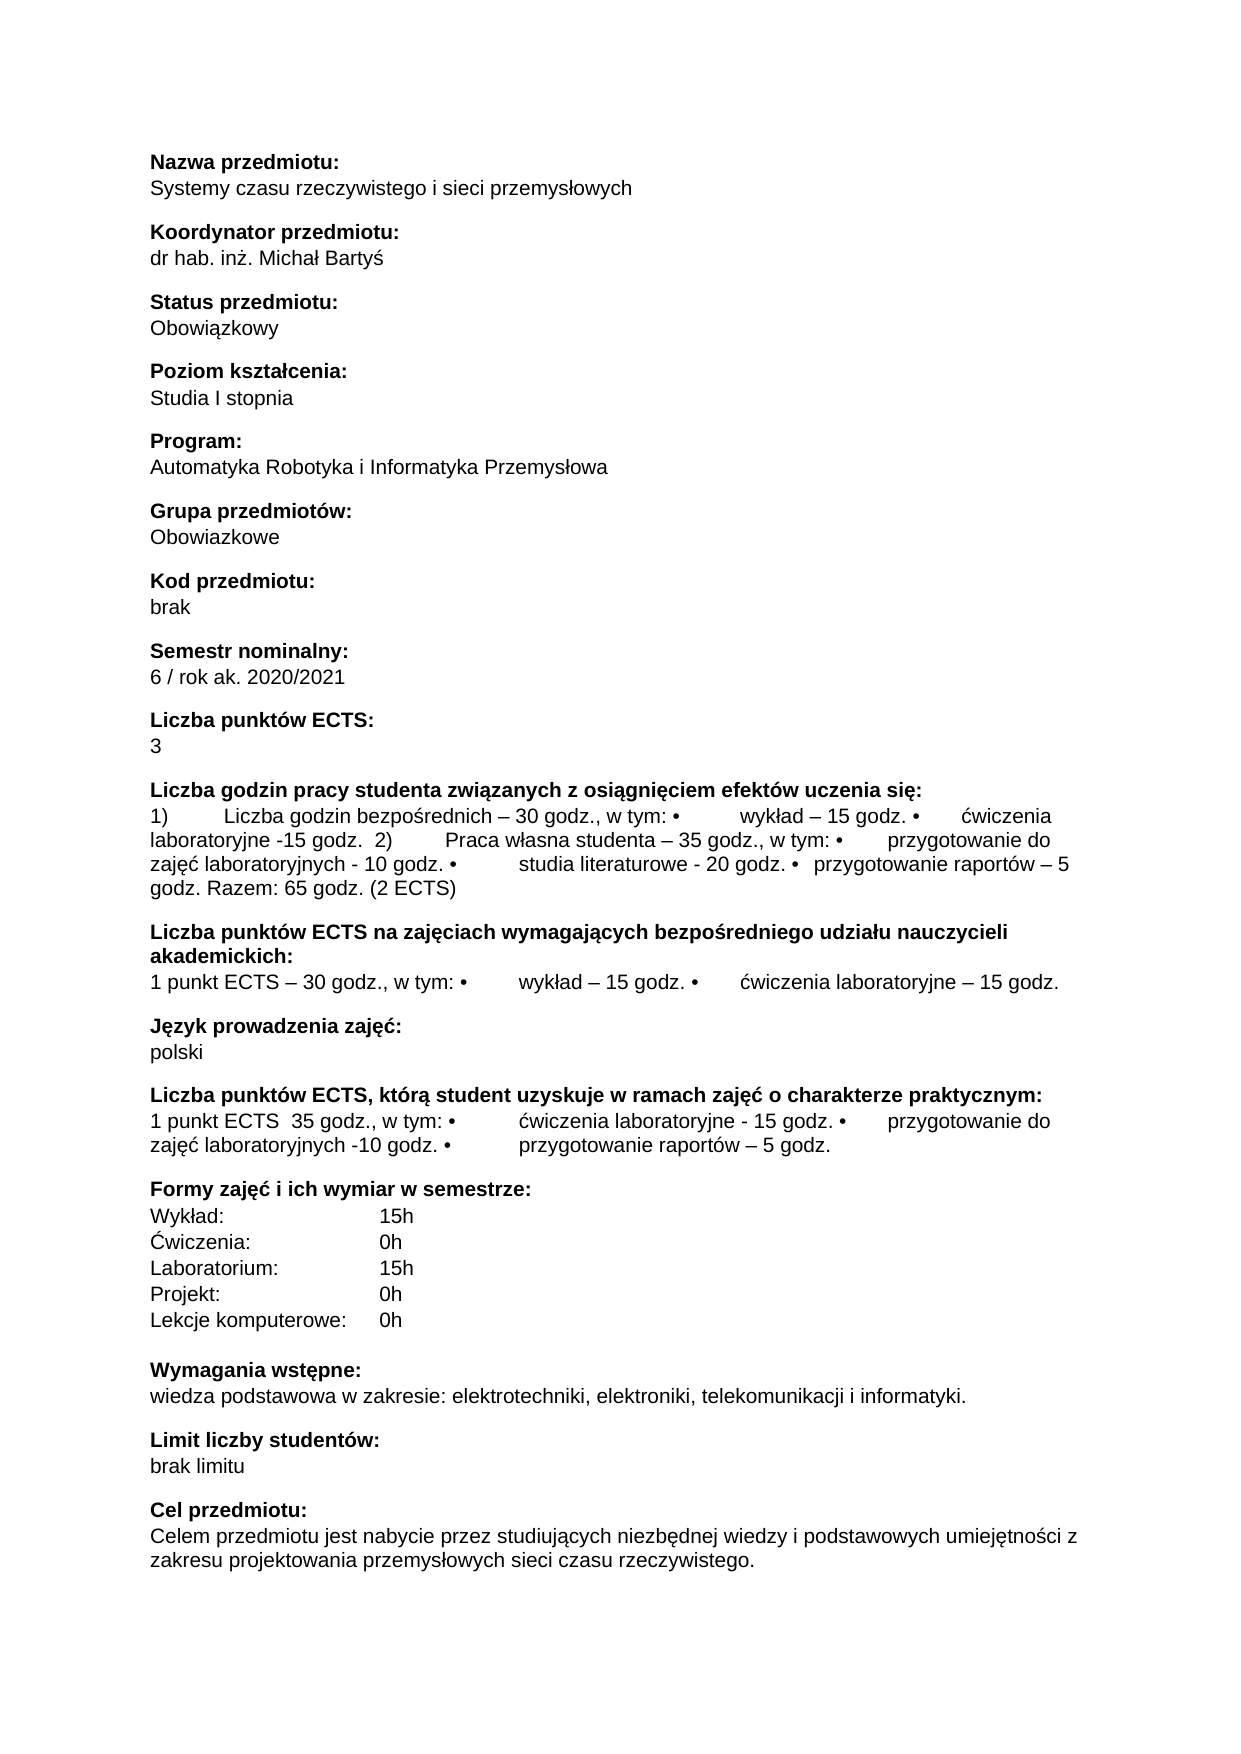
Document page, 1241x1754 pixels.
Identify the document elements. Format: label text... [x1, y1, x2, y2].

text polski [150, 1039, 1090, 1063]
table_cell Ćwiczenia: [140, 1230, 367, 1254]
text 1) Liczba godzin bezpośrednich – 30 godz., w tym: • wykład – 15 godz. • ćwiczenia laboratoryjne -15 godz. 2) Praca własna studenta – 35 godz., w tym: • przygotowanie do zajęć laboratoryjnych - 10 godz. • studia literaturowe - 20 godz. • przygotowanie raportów – 5 godz. Razem: 65 godz. (2 ECTS) [150, 804, 1090, 900]
text Cel przedmiotu: [150, 1497, 1090, 1521]
table_cell Projekt: [140, 1282, 367, 1306]
table_cell 0h [369, 1306, 597, 1332]
text Poziom kształcenia: [150, 359, 1090, 383]
text 1 punkt ECTS 35 godz., w tym: • ćwiczenia laboratoryjne - 15 godz. • przygotowanie do zajęć laboratoryjnych -10 godz. • przygotowanie raportów – 5 godz. [150, 1109, 1090, 1157]
table_header 15h [369, 1204, 597, 1228]
text Liczba punktów ECTS, którą student uzyskuje w ramach zajęć o charakterze praktycznym: [150, 1083, 1090, 1107]
table_cell Laboratorium: [140, 1256, 367, 1280]
text Semestr nominalny: [150, 638, 1090, 662]
text Systemy czasu rzeczywistego i sieci przemysłowych [150, 176, 1090, 200]
text Automatyka Robotyka i Informatyka Przemysłowa [150, 455, 1090, 479]
table_cell 0h [369, 1280, 597, 1306]
text Wymagania wstępne: [150, 1358, 1090, 1382]
text Program: [150, 429, 1090, 453]
text Nazwa przedmiotu: [150, 150, 1090, 174]
text Liczba punktów ECTS na zajęciach wymagających bezpośredniego udziału nauczycieli akademickich: [150, 920, 1090, 968]
table_cell 0h [369, 1228, 597, 1254]
table_cell 15h [369, 1254, 597, 1280]
table_header Wykład: [140, 1204, 367, 1228]
text Koordynator przedmiotu: [150, 220, 1090, 244]
text brak limitu [150, 1454, 1090, 1478]
text Studia I stopnia [150, 385, 1090, 409]
text Liczba punktów ECTS: [150, 708, 1090, 732]
text 3 [150, 734, 1090, 758]
text Kod przedmiotu: [150, 569, 1090, 593]
text Grupa przedmiotów: [150, 499, 1090, 523]
text wiedza podstawowa w zakresie: elektrotechniki, elektroniki, telekomunikacji i informatyki. [150, 1384, 1090, 1408]
table_cell Lekcje komputerowe: [140, 1308, 367, 1332]
text Liczba godzin pracy studenta związanych z osiągnięciem efektów uczenia się: [150, 778, 1090, 802]
text brak [150, 595, 1090, 619]
text Obowiązkowy [150, 316, 1090, 339]
text 1 punkt ECTS – 30 godz., w tym: • wykład – 15 godz. • ćwiczenia laboratoryjne – 15 godz. [150, 970, 1090, 994]
text Celem przedmiotu jest nabycie przez studiujących niezbędnej wiedzy i podstawowych umiejętności z zakresu projektowania przemysłowych sieci czasu rzeczywistego. [150, 1523, 1090, 1571]
text 6 / rok ak. 2020/2021 [150, 664, 1090, 688]
text Status przedmiotu: [150, 289, 1090, 313]
text Limit liczby studentów: [150, 1428, 1090, 1452]
text Formy zajęć i ich wymiar w semestrze: [150, 1177, 1090, 1201]
text Obowiazkowe [150, 525, 1090, 549]
text dr hab. inż. Michał Bartyś [150, 246, 1090, 270]
text Język prowadzenia zajęć: [150, 1013, 1090, 1037]
